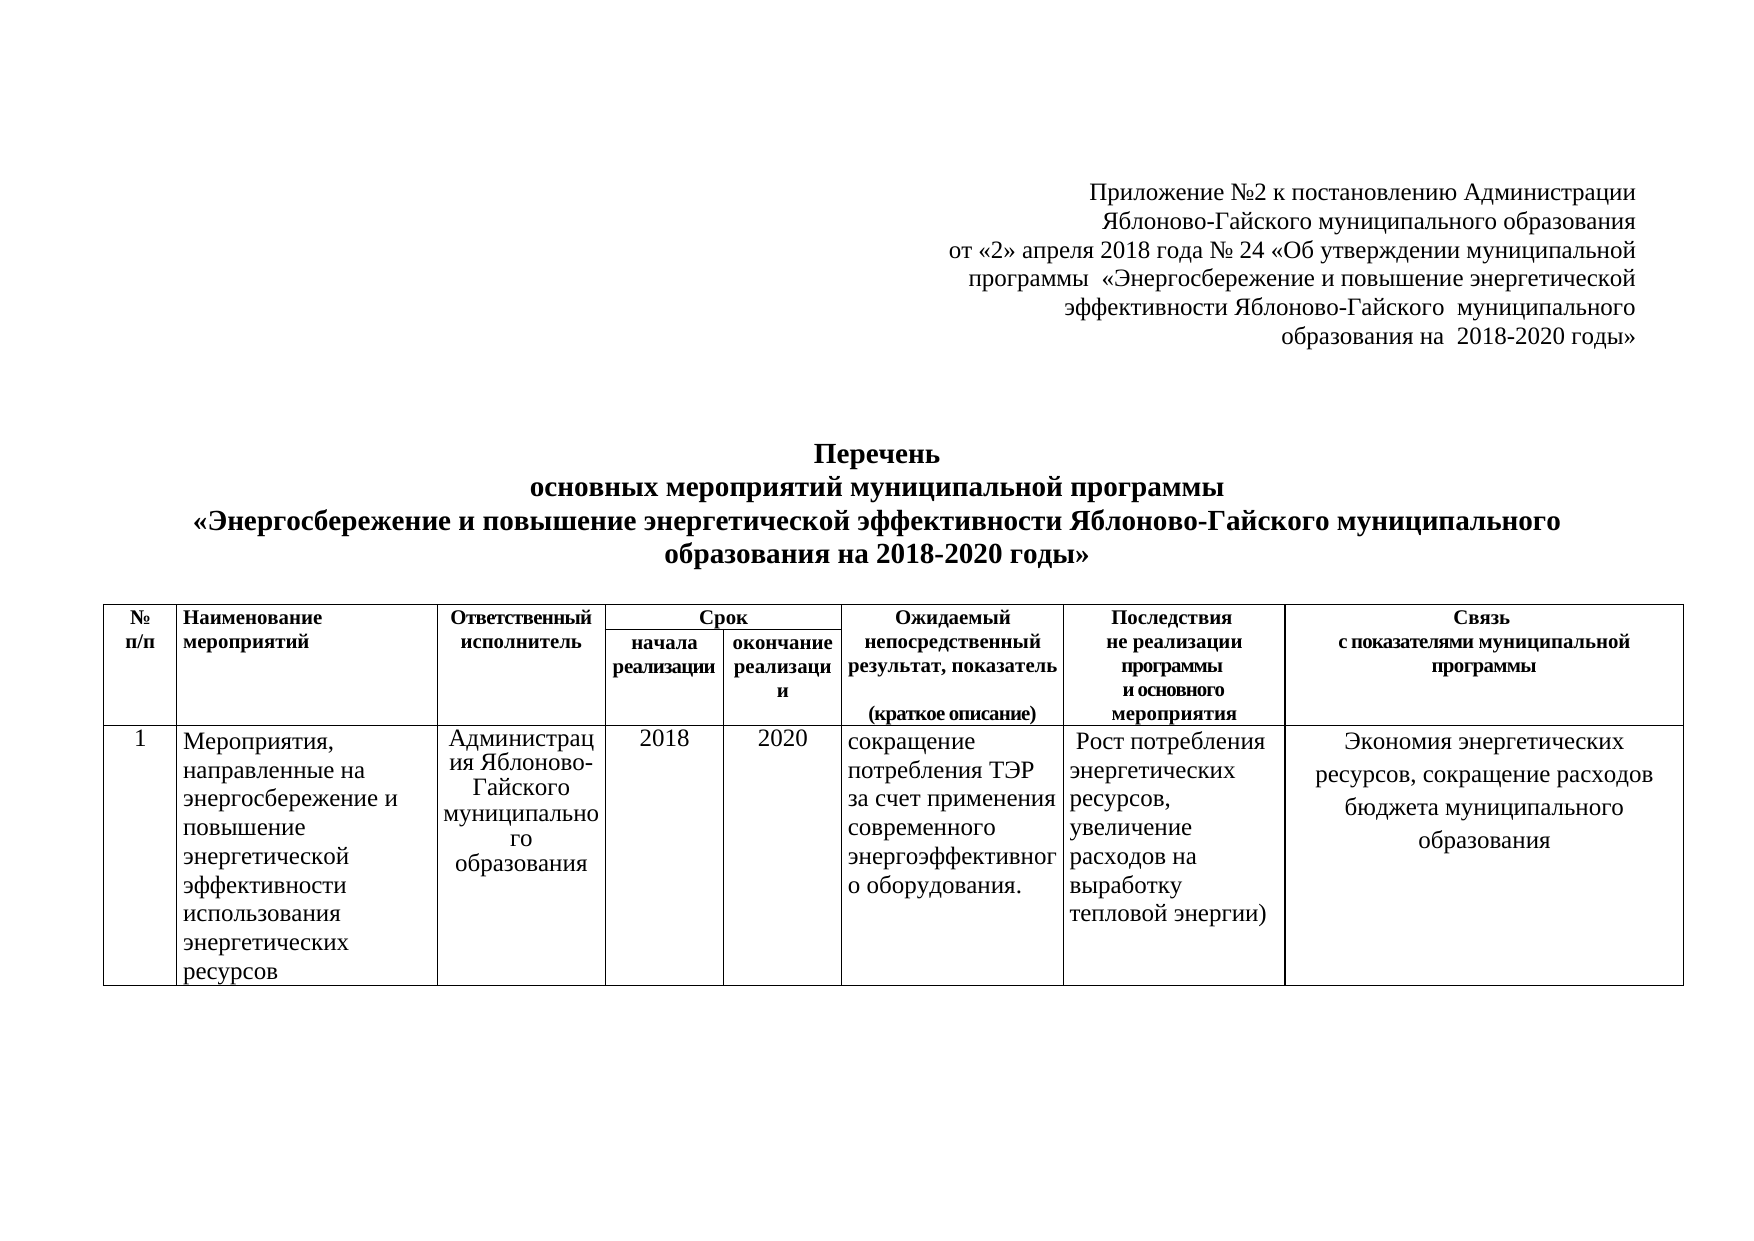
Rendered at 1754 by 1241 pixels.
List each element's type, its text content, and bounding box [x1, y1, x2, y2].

table_cell окончание реализации [724, 630, 841, 725]
table_cell 1 [104, 726, 176, 985]
table_header Срок [606, 605, 841, 629]
table_cell начала реализации [606, 630, 723, 725]
table_cell 2018 [606, 726, 723, 985]
text основных мероприятий муниципальной программы [118, 469, 1636, 503]
text программы «Энергосбережение и повышение энергетической [118, 263, 1636, 292]
table_header Последствия не реализации программы и основного мероприятия [1064, 605, 1284, 725]
table_cell 2020 [724, 726, 841, 985]
table_cell Администрация Яблоново-Гайского муниципального образования [438, 726, 605, 985]
text Перечень [118, 436, 1636, 469]
table_header Ожидаемый непосредственный результат, показатель (краткое описание) [842, 605, 1063, 725]
table_cell Рост потребления энергетических ресурсов, увеличение расходов на выработку тепловой энергии) [1064, 726, 1284, 985]
table_cell сокращение потребления ТЭР за счет применения современного энергоэффективного оборудования. [842, 726, 1063, 985]
text Яблоново-Гайского муниципального образования [118, 206, 1636, 235]
table_header Ответственный исполнитель [438, 605, 605, 725]
table_header Связь с показателями муниципальной программы [1286, 605, 1683, 725]
table_header № п/п [104, 605, 176, 725]
text образования на 2018-2020 годы» [118, 321, 1636, 350]
table_cell Мероприятия, направленные на энергосбережение и повышение энергетической эффективности использования энергетических ресурсов [177, 726, 437, 985]
text от «2» апреля 2018 года № 24 «Об утверждении муниципальной [118, 235, 1636, 263]
text Приложение №2 к постановлению Администрации [118, 177, 1636, 206]
table_cell Экономия энергетических ресурсов, сокращение расходов бюджета муниципального образования [1286, 726, 1683, 985]
table_header Наименование мероприятий [177, 605, 437, 725]
text «Энергосбережение и повышение энергетической эффективности Яблоново-Гайского муниципального образования на 2018-2020 годы» [118, 503, 1636, 570]
text эффективности Яблоново-Гайского муниципального [118, 292, 1636, 321]
